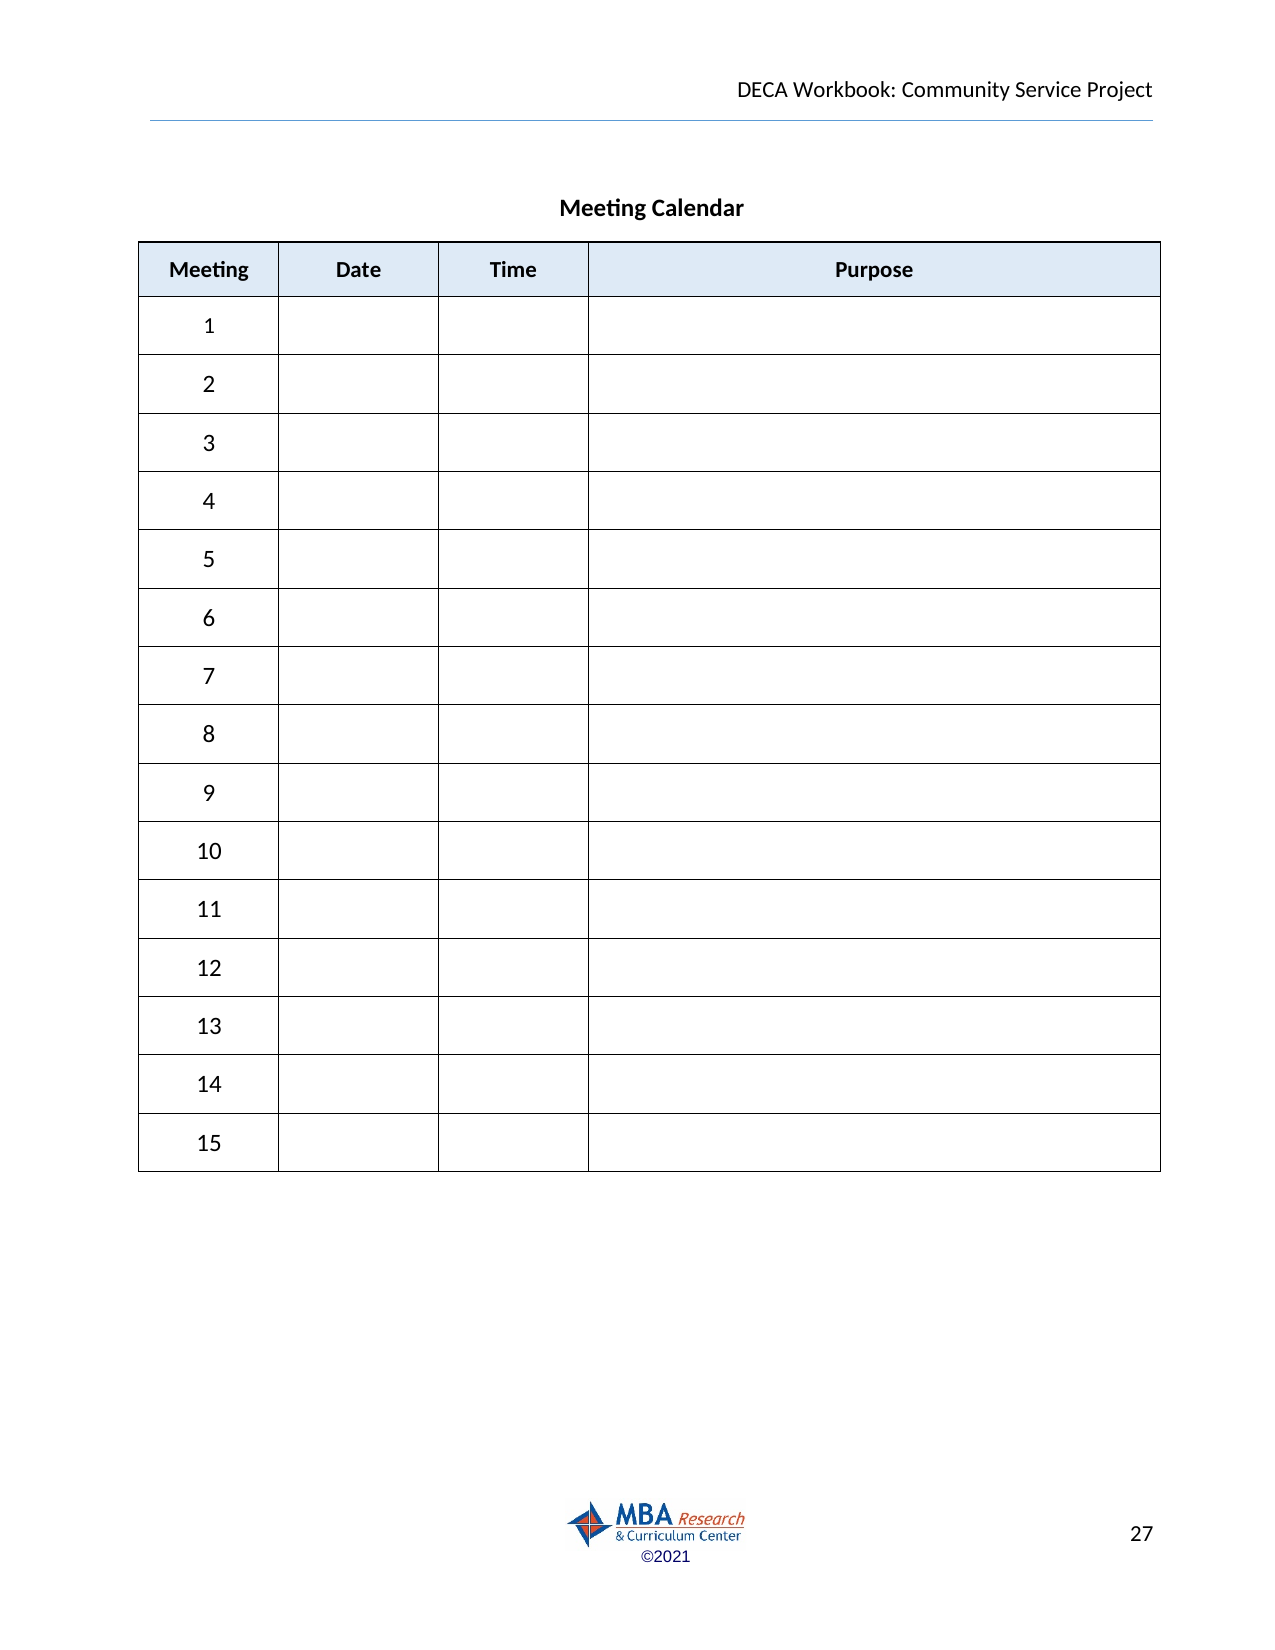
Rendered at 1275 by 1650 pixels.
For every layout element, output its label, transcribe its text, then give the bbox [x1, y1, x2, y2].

table_cell [279, 939, 438, 996]
table_cell [279, 1055, 438, 1113]
table_cell [589, 939, 1160, 996]
table_cell [439, 589, 588, 646]
table_cell [279, 647, 438, 704]
table_cell [439, 530, 588, 588]
table_cell [279, 589, 438, 646]
table_cell [589, 880, 1160, 938]
table_cell 15 [139, 1114, 278, 1171]
table_cell [279, 705, 438, 763]
table_cell 11 [139, 880, 278, 938]
table_cell [589, 822, 1160, 879]
table_cell [589, 647, 1160, 704]
table_cell [279, 530, 438, 588]
picture [565, 1498, 747, 1551]
table_cell [589, 530, 1160, 588]
table_cell [439, 822, 588, 879]
table_cell 1 [139, 297, 278, 354]
table_cell [439, 297, 588, 354]
table_cell [439, 939, 588, 996]
table_cell [279, 1114, 438, 1171]
table_cell [279, 822, 438, 879]
table_cell [439, 414, 588, 471]
table_cell [439, 647, 588, 704]
table_header Time [439, 243, 588, 296]
table_cell 5 [139, 530, 278, 588]
table_cell [589, 414, 1160, 471]
table_cell 6 [139, 589, 278, 646]
table_cell [439, 764, 588, 821]
table_cell [439, 1055, 588, 1113]
table_cell [279, 880, 438, 938]
table_cell 8 [139, 705, 278, 763]
text Meeting Calendar [150, 192, 1153, 222]
table_cell [439, 355, 588, 413]
table_header Purpose [589, 243, 1160, 296]
table_cell 3 [139, 414, 278, 471]
table_cell 14 [139, 1055, 278, 1113]
table_cell 10 [139, 822, 278, 879]
table_cell 2 [139, 355, 278, 413]
table_cell [279, 997, 438, 1054]
table_cell [589, 764, 1160, 821]
table_cell 12 [139, 939, 278, 996]
table_cell [279, 472, 438, 529]
table_cell 13 [139, 997, 278, 1054]
table_cell [279, 355, 438, 413]
table_cell [439, 472, 588, 529]
table_cell [589, 589, 1160, 646]
table_cell [589, 297, 1160, 354]
table_cell 7 [139, 647, 278, 704]
table_cell [589, 355, 1160, 413]
table_cell [279, 297, 438, 354]
table_cell [439, 997, 588, 1054]
table_cell [439, 1114, 588, 1171]
table_cell [589, 1055, 1160, 1113]
table_cell [589, 997, 1160, 1054]
table_header Meeting [139, 243, 278, 296]
table_cell [439, 880, 588, 938]
table_header Date [279, 243, 438, 296]
table_cell [589, 705, 1160, 763]
table_cell [279, 414, 438, 471]
table_cell 9 [139, 764, 278, 821]
table_cell 4 [139, 472, 278, 529]
table_cell [589, 1114, 1160, 1171]
table_cell [279, 764, 438, 821]
table_cell [439, 705, 588, 763]
table_cell [589, 472, 1160, 529]
